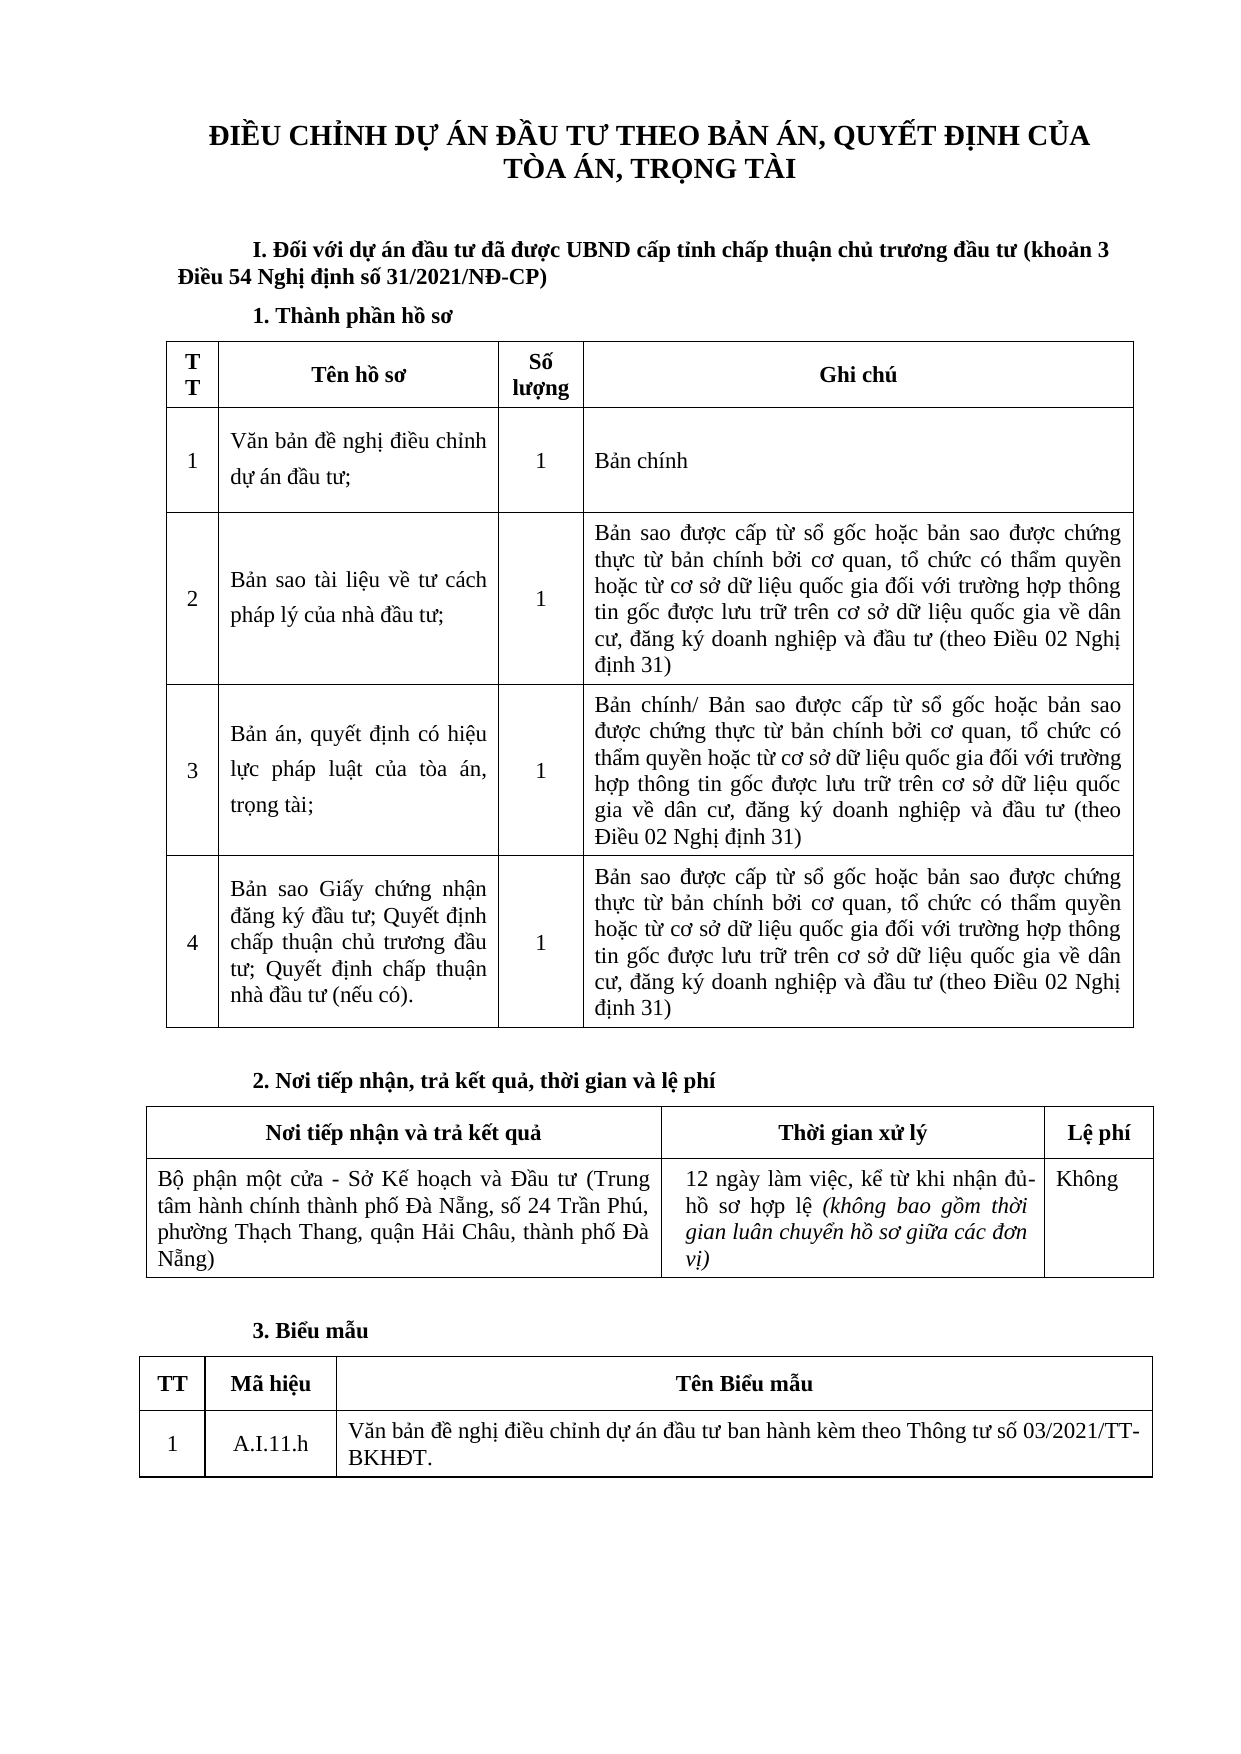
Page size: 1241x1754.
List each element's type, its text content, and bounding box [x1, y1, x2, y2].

table_cell Văn bản đề nghị điều chỉnh dự án đầu tư; [219, 408, 498, 512]
table_header Số lượng [499, 342, 583, 407]
table_cell Văn bản đề nghị điều chỉnh dự án đầu tư ban hành kèm theo Thông tư số 03/2021/TT-BKHĐT. [337, 1411, 1152, 1476]
text 1. Thành phần hồ sơ [177, 302, 1122, 328]
text ĐIỀU CHỈNH DỰ ÁN ĐẦU TƯ THEO BẢN ÁN, QUYẾT ĐỊNH CỦA TÒA ÁN, TRỌNG TÀI [177, 118, 1122, 185]
table_cell Bản án, quyết định có hiệu lực pháp luật của tòa án, trọng tài; [219, 685, 498, 855]
table_cell 4 [167, 856, 218, 1027]
table_cell 2 [167, 513, 218, 684]
table_cell 1 [167, 408, 218, 512]
table_cell 1 [499, 408, 583, 512]
table_header Lệ phí [1045, 1107, 1153, 1158]
table_cell Không [1045, 1159, 1153, 1277]
table_cell 1 [499, 513, 583, 684]
table_cell A.I.11.h [206, 1411, 336, 1476]
table_cell 3 [167, 685, 218, 855]
table_cell Bản sao tài liệu về tư cách pháp lý của nhà đầu tư; [219, 513, 498, 684]
table_header Tên Biểu mẫu [337, 1357, 1152, 1410]
table_cell 1 [140, 1411, 204, 1476]
table_header Thời gian xử lý [662, 1107, 1044, 1158]
table_cell 1 [499, 856, 583, 1027]
table_header Tên hồ sơ [219, 342, 498, 407]
table_header Ghi chú [584, 342, 1133, 407]
table_cell Bản sao được cấp từ sổ gốc hoặc bản sao được chứng thực từ bản chính bởi cơ quan, tổ chức có thẩm quyền hoặc từ cơ sở dữ liệu quốc gia đối với trường hợp thông tin gốc được lưu trữ trên cơ sở dữ liệu quốc gia về dân cư, đăng ký doanh nghiệp và đầu tư (theo Điều 02 Nghị định 31) [584, 856, 1133, 1027]
table_header Mã hiệu [206, 1357, 336, 1410]
table_cell Bản chính [584, 408, 1133, 512]
table_cell 12 ngày làm việc, kể từ khi nhận đủ hồ sơ hợp lệ (không bao gồm thời gian luân chuyển hồ sơ giữa các đơn vị) [662, 1159, 1044, 1277]
table_cell Bản chính/ Bản sao được cấp từ sổ gốc hoặc bản sao được chứng thực từ bản chính bởi cơ quan, tổ chức có thẩm quyền hoặc từ cơ sở dữ liệu quốc gia đối với trường hợp thông tin gốc được lưu trữ trên cơ sở dữ liệu quốc gia về dân cư, đăng ký doanh nghiệp và đầu tư (theo Điều 02 Nghị định 31) [584, 685, 1133, 855]
table_cell Bộ phận một cửa - Sở Kế hoạch và Đầu tư (Trung tâm hành chính thành phố Đà Nẵng, số 24 Trần Phú, phường Thạch Thang, quận Hải Châu, thành phố Đà Nẵng) [147, 1159, 661, 1277]
table_header Nơi tiếp nhận và trả kết quả [147, 1107, 661, 1158]
table_cell Bản sao được cấp từ sổ gốc hoặc bản sao được chứng thực từ bản chính bởi cơ quan, tổ chức có thẩm quyền hoặc từ cơ sở dữ liệu quốc gia đối với trường hợp thông tin gốc được lưu trữ trên cơ sở dữ liệu quốc gia về dân cư, đăng ký doanh nghiệp và đầu tư (theo Điều 02 Nghị định 31) [584, 513, 1133, 684]
text 2. Nơi tiếp nhận, trả kết quả, thời gian và lệ phí [177, 1067, 1122, 1093]
table_header TT [140, 1357, 204, 1410]
text 3. Biểu mẫu [177, 1317, 1122, 1343]
text I. Đối với dự án đầu tư đã được UBND cấp tỉnh chấp thuận chủ trương đầu tư (khoản 3 Điều 54 Nghị định số 31/2021/NĐ-CP) [177, 237, 1122, 289]
table_cell Bản sao Giấy chứng nhận đăng ký đầu tư; Quyết định chấp thuận chủ trương đầu tư; Quyết định chấp thuận nhà đầu tư (nếu có). [219, 856, 498, 1027]
table_cell 1 [499, 685, 583, 855]
table_header TT [167, 342, 218, 407]
